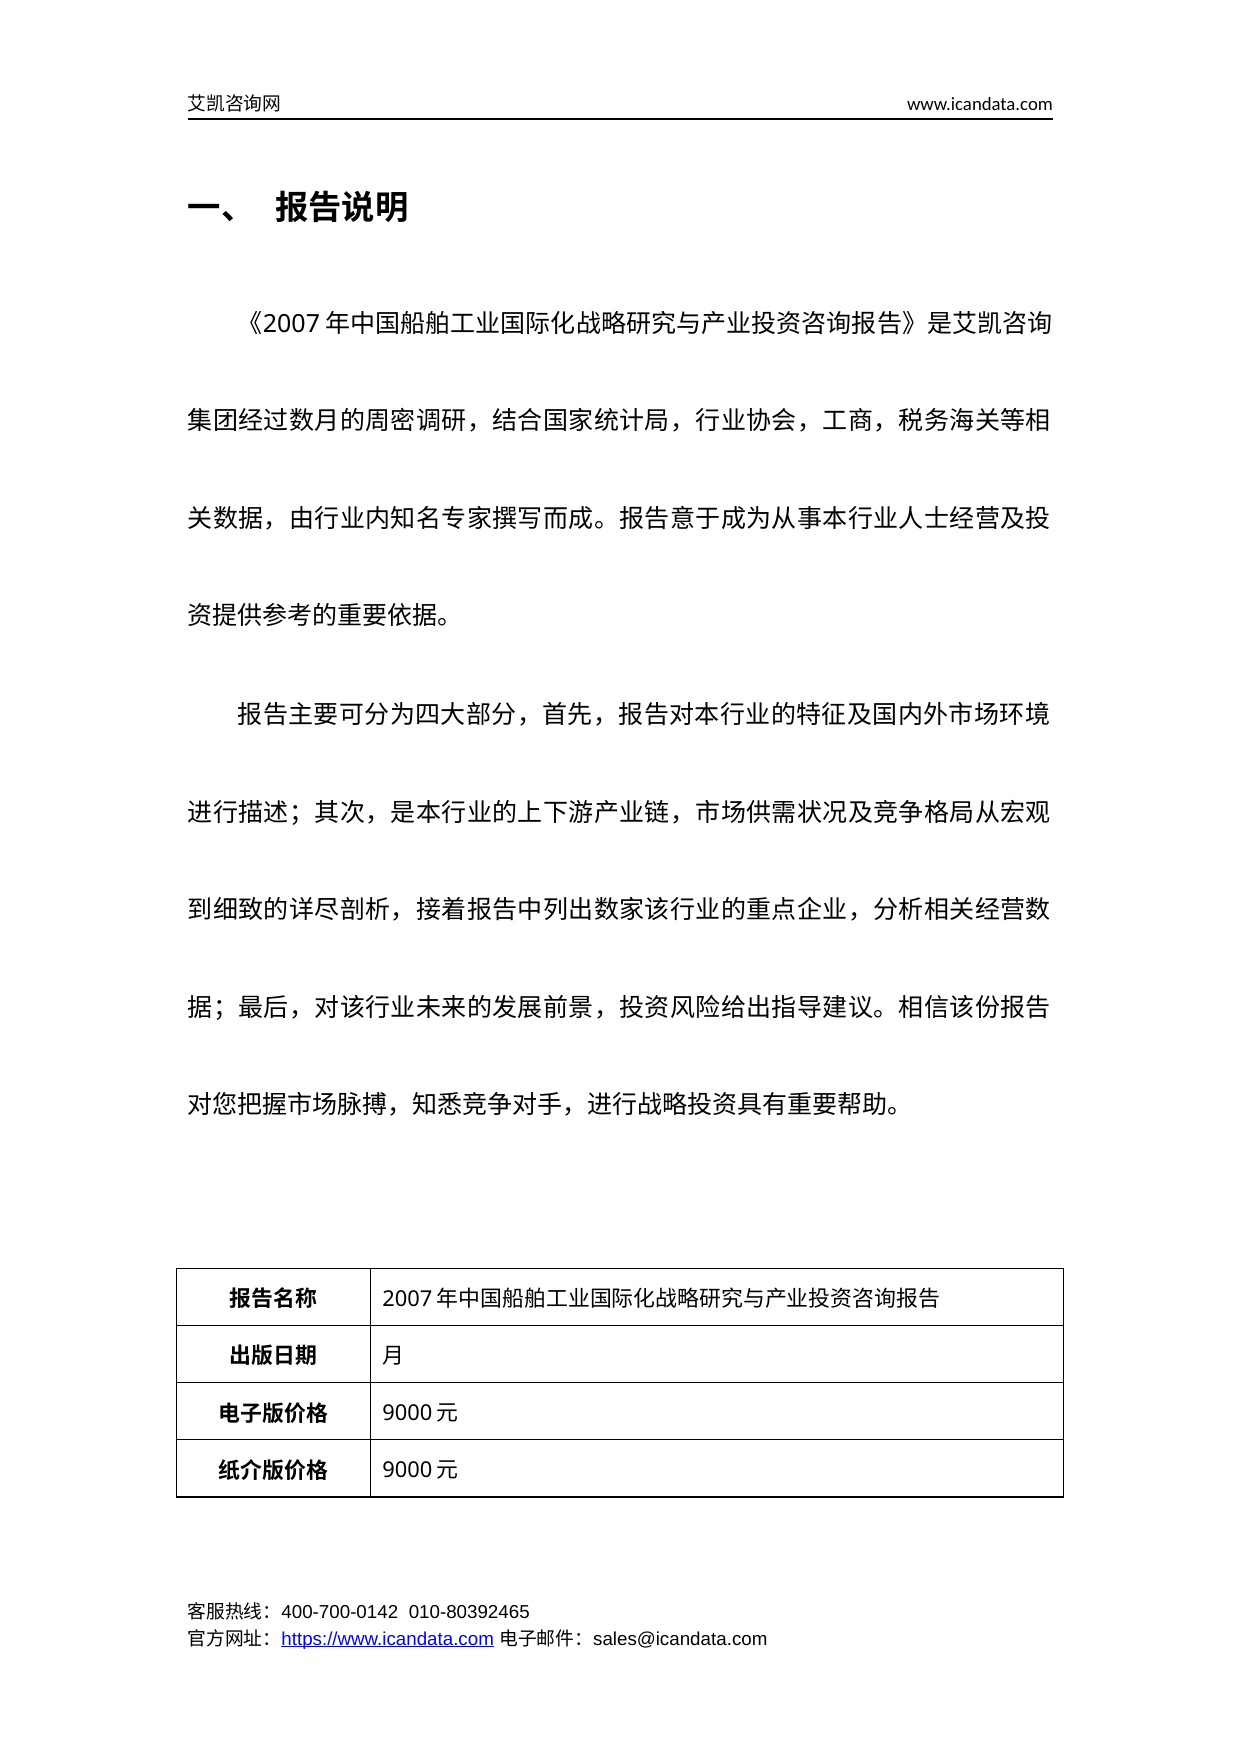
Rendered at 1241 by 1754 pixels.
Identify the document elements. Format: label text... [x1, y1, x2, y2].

table_cell 9000元 [371, 1383, 1063, 1439]
table_cell 出版日期 [177, 1326, 370, 1382]
table_cell 9000元 [371, 1440, 1063, 1496]
table_header 2007年中国船舶工业国际化战略研究与产业投资咨询报告 [371, 1269, 1063, 1325]
text 报告主要可分为四大部分，首先，报告对本行业的特征及国内外市场环境进行描述；其次，是本行业的上下游产业链，市场供需状况及竞争格局从宏观到细致的详尽剖析，接着报告中列出数家该行业的重点企业，分析相关经营数据；最后，对该行业未来的发展前景，投资风险给出指导建议。相信该份报告对您把握市场脉搏，知悉竞争对手，进行战略投资具有重要帮助。 [187, 681, 1053, 1136]
table_cell 电子版价格 [177, 1383, 370, 1439]
table_cell 纸介版价格 [177, 1440, 370, 1496]
subtitle 报告说明 [187, 172, 1053, 237]
table_cell 月 [371, 1326, 1063, 1382]
text 《2007年中国船舶工业国际化战略研究与产业投资咨询报告》是艾凯咨询集团经过数月的周密调研，结合国家统计局，行业协会，工商，税务海关等相关数据，由行业内知名专家撰写而成。报告意于成为从事本行业人士经营及投资提供参考的重要依据。 [187, 289, 1053, 646]
table_header 报告名称 [177, 1269, 370, 1325]
